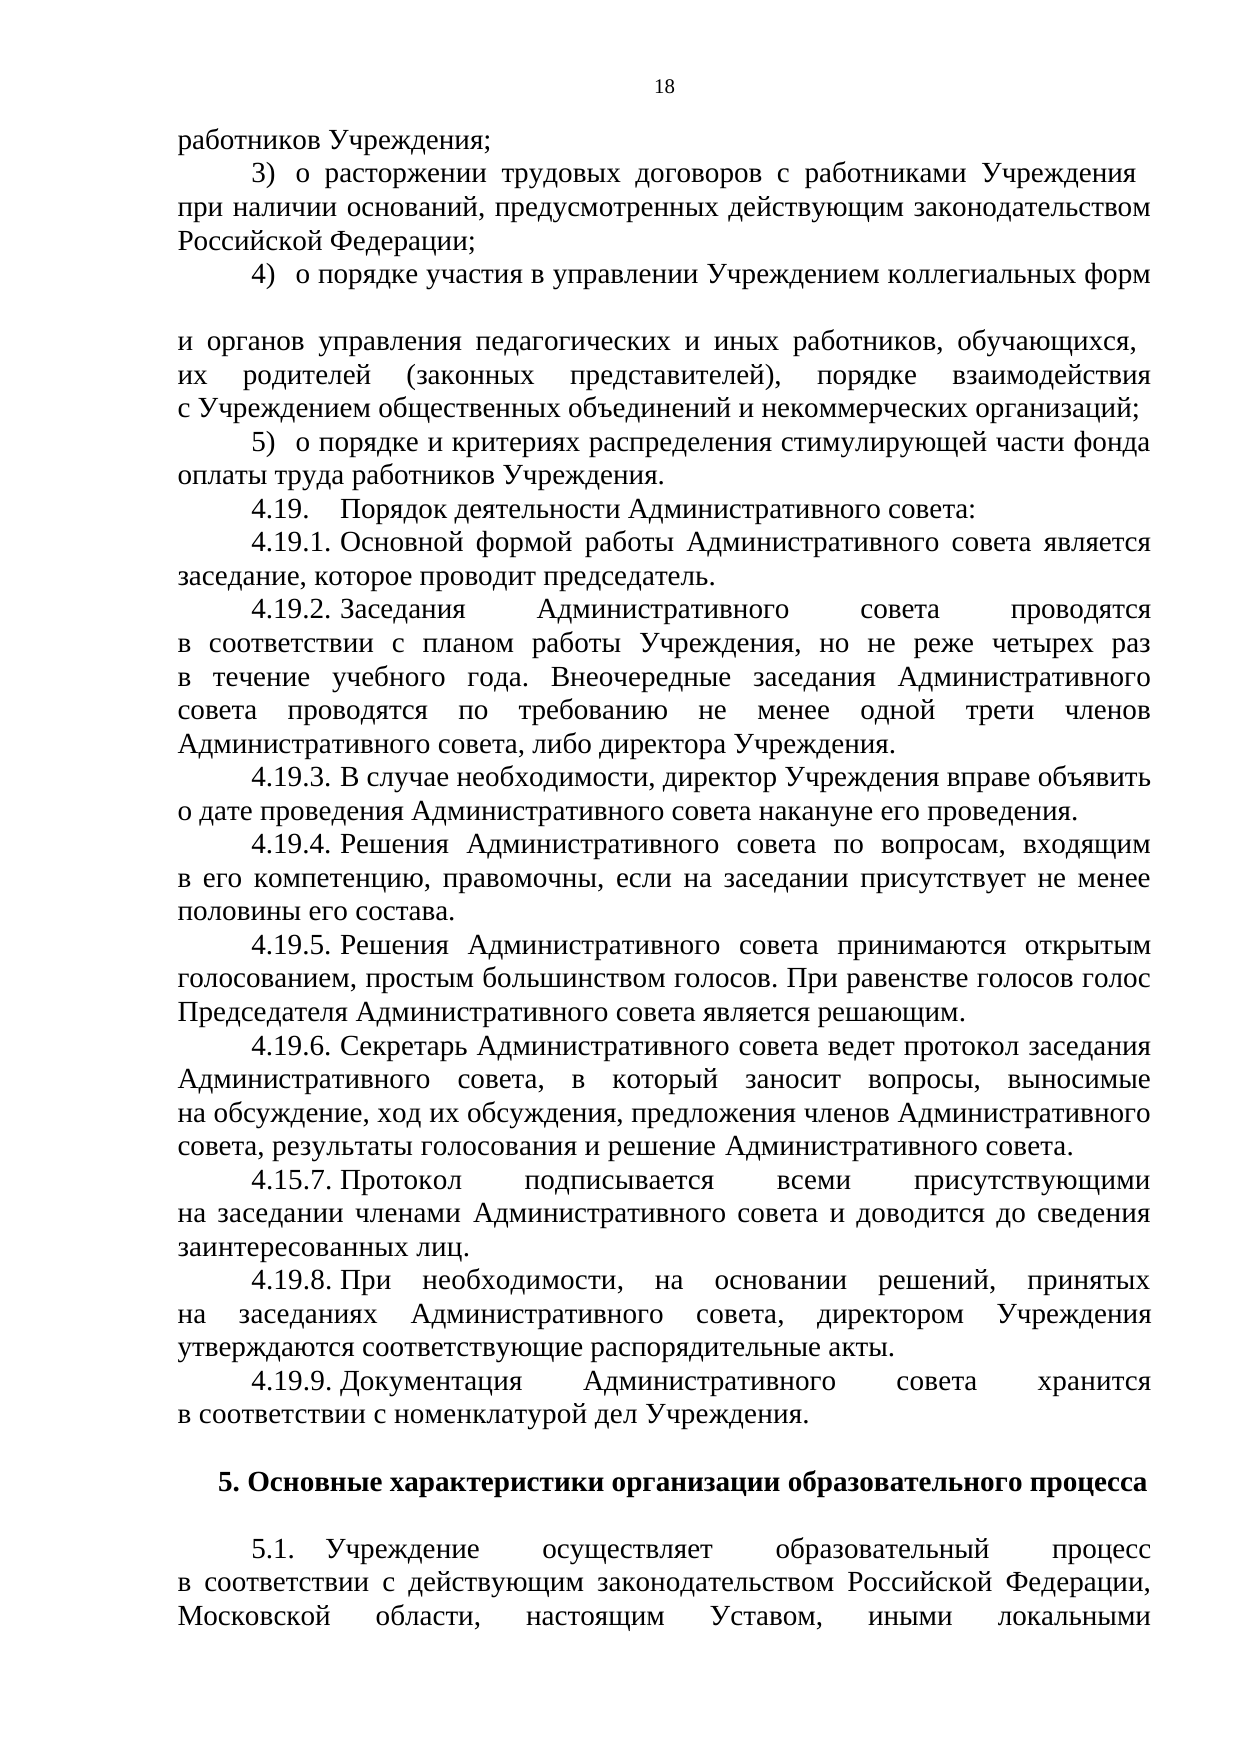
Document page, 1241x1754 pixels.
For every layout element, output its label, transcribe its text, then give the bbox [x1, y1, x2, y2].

text 4.19.1. Основной формой работы Административного совета является заседание, которое проводит председатель. [177, 524, 1152, 592]
text 4.19.2. Заседания Административного совета проводятся в соответствии с планом работы Учреждения, но не реже четырех раз в течение учебного года. Внеочередные заседания Административного совета проводятся по требованию не менее одной трети членов Административного совета, либо директора Учреждения. [177, 592, 1152, 759]
text 3) о расторжении трудовых договоров с работниками Учреждения при наличии оснований, предусмотренных действующим законодательством Российской Федерации; [177, 156, 1152, 256]
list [177, 1531, 1152, 1631]
text 4) о порядке участия в управлении Учреждением коллегиальных форм и органов управления педагогических и иных работников, обучающихся, их родителей (законных представителей), порядке взаимодействия с Учреждением общественных объединений и некоммерческих организаций; [177, 256, 1152, 424]
text 5) о порядке и критериях распределения стимулирующей части фонда оплаты труда работников Учреждения. [177, 424, 1152, 491]
text 4.19.8. При необходимости, на основании решений, принятых на заседаниях Административного совета, директором Учреждения утверждаются соответствующие распорядительные акты. [177, 1262, 1152, 1363]
text 4.19.5. Решения Административного совета принимаются открытым голосованием, простым большинством голосов. При равенстве голосов голос Председателя Административного совета является решающим. [177, 927, 1152, 1028]
text 4.15.7. Протокол подписывается всеми присутствующими на заседании членами Административного совета и доводится до сведения заинтересованных лиц. [177, 1162, 1152, 1262]
text 4.19. Порядок деятельности Административного совета: [177, 491, 1152, 524]
text 4.19.4. Решения Административного совета по вопросам, входящим в его компетенцию, правомочны, если на заседании присутствует не менее половины его состава. [177, 826, 1152, 927]
text 4.19.6. Секретарь Административного совета ведет протокол заседания Административного совета, в который заносит вопросы, выносимые на обсуждение, ход их обсуждения, предложения членов Административного совета, результаты голосования и решение Административного совета. [177, 1028, 1152, 1162]
text 5. Основные характеристики организации образовательного процесса [214, 1464, 1152, 1497]
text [177, 122, 1152, 156]
text 4.19.3. В случае необходимости, директор Учреждения вправе объявить о дате проведения Административного совета накануне его проведения. [177, 759, 1152, 826]
text 4.19.9. Документация Административного совета хранится в соответствии с номенклатурой дел Учреждения. [177, 1363, 1152, 1430]
